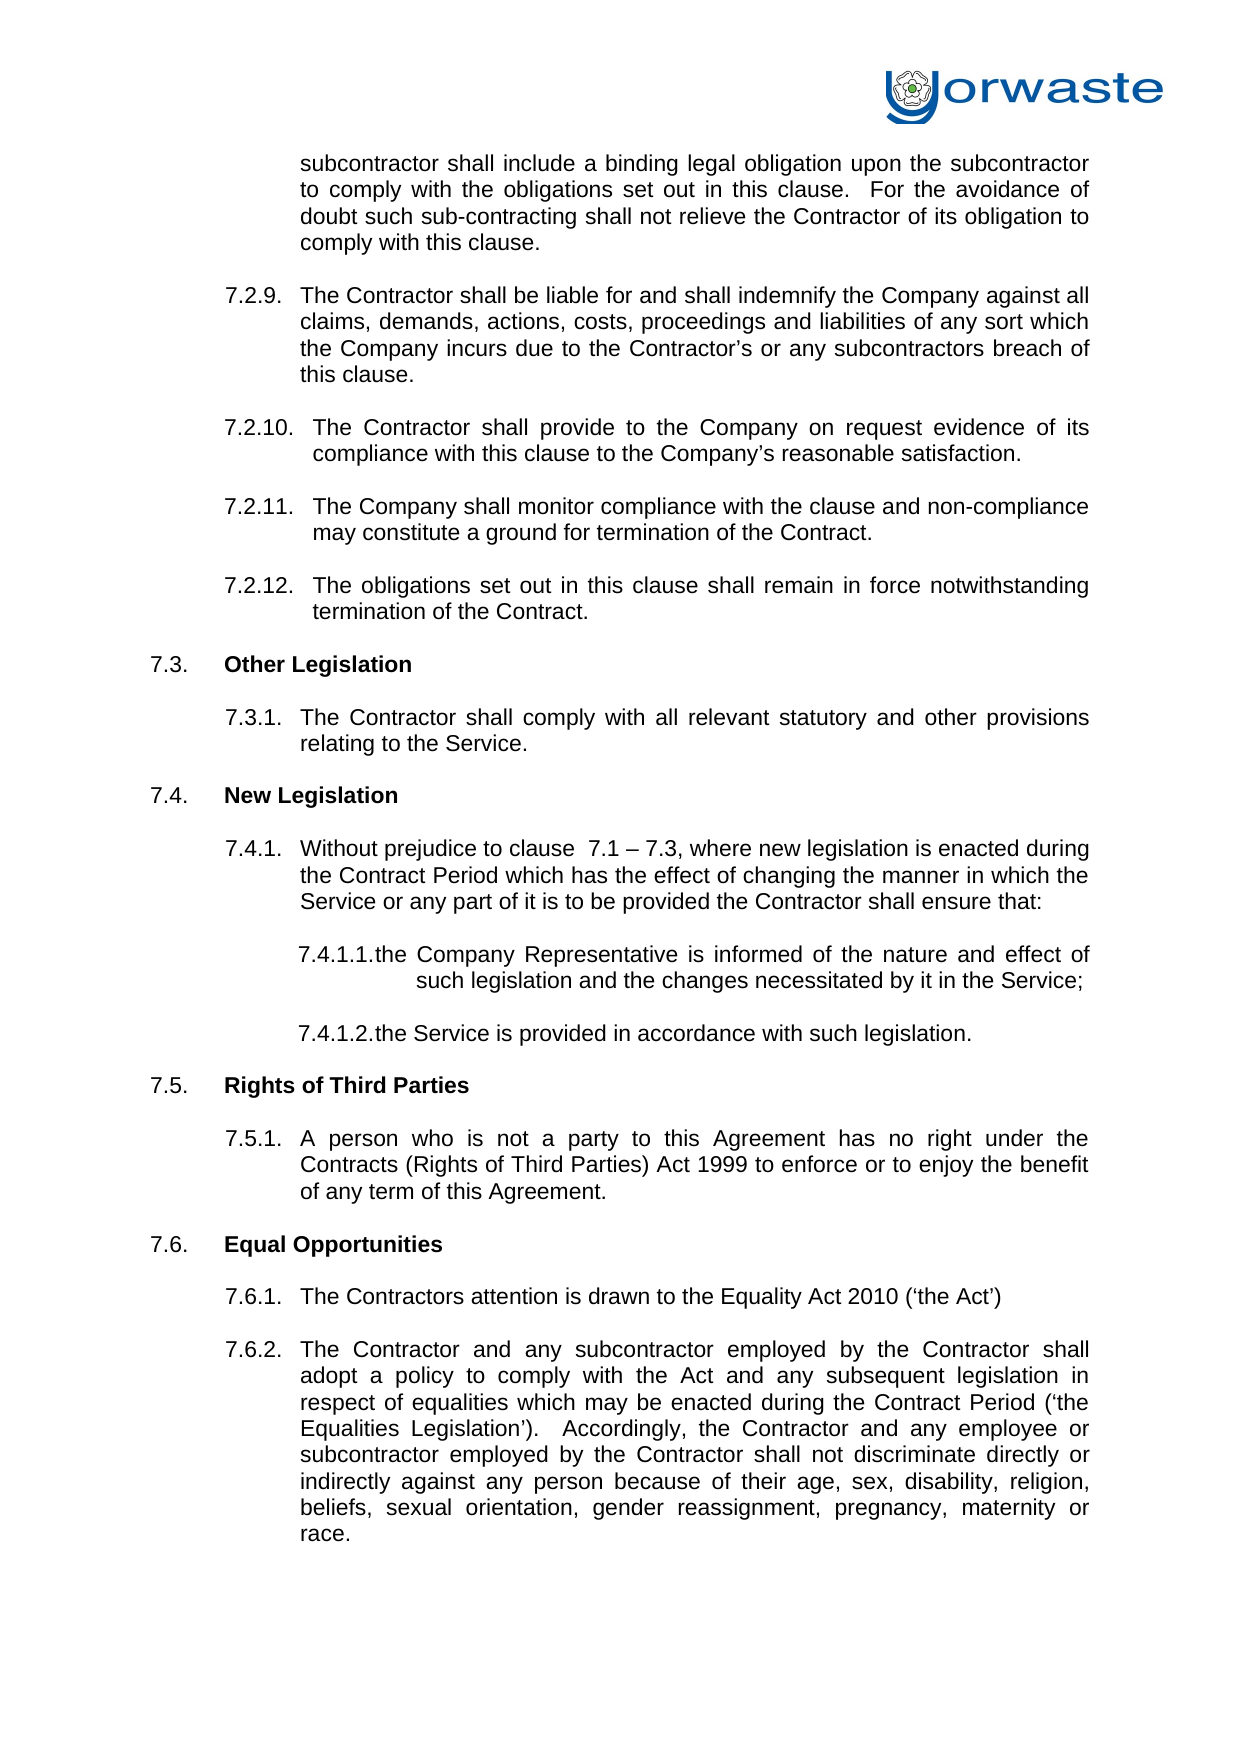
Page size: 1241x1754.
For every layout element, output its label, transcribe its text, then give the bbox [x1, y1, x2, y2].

list New Legislation [150, 782, 1090, 809]
list The Contractor shall comply with all relevant statutory and other provisions relating to the Service. [225, 703, 1090, 756]
list Rights of Third Parties [150, 1072, 1090, 1099]
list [225, 150, 1090, 255]
list The obligations set out in this clause shall remain in force notwithstanding termination of the Contract. [224, 572, 1090, 624]
list The Contractor and any subcontractor employed by the Contractor shall adopt a policy to comply with the Act and any subsequent legislation in respect of equalities which may be enacted during the Contract Period (‘the Equalities Legislation’). Accordingly, the Contractor and any employee or subcontractor employed by the Contractor shall not discriminate directly or indirectly against any person because of their age, sex, disability, religion, beliefs, sexual orientation, gender reassignment, pregnancy, maternity or race. [225, 1336, 1090, 1547]
list the Service is provided in accordance with such legislation. [298, 1020, 1090, 1046]
list The Contractors attention is drawn to the Equality Act 2010 (‘the Act’) [225, 1283, 1090, 1309]
list Equal Opportunities [150, 1231, 1090, 1257]
list Without prejudice to clause 7.1 – 7.3, where new legislation is enacted during the Contract Period which has the effect of changing the manner in which the Service or any part of it is to be provided the Contractor shall ensure that: [225, 835, 1090, 914]
list the Company Representative is informed of the nature and effect of such legislation and the changes necessitated by it in the Service; [298, 941, 1090, 993]
list Other Legislation [150, 651, 1090, 677]
list The Contractor shall be liable for and shall indemnify the Company against all claims, demands, actions, costs, proceedings and liabilities of any sort which the Company incurs due to the Contractor’s or any subcontractors breach of this clause. [225, 282, 1090, 387]
list A person who is not a party to this Agreement has no right under the Contracts (Rights of Third Parties) Act 1999 to enforce or to enjoy the benefit of any term of this Agreement. [225, 1125, 1090, 1204]
list The Contractor shall provide to the Company on request evidence of its compliance with this clause to the Company’s reasonable satisfaction. [224, 413, 1090, 466]
list The Company shall monitor compliance with the clause and non-compliance may constitute a ground for termination of the Contract. [224, 493, 1090, 545]
